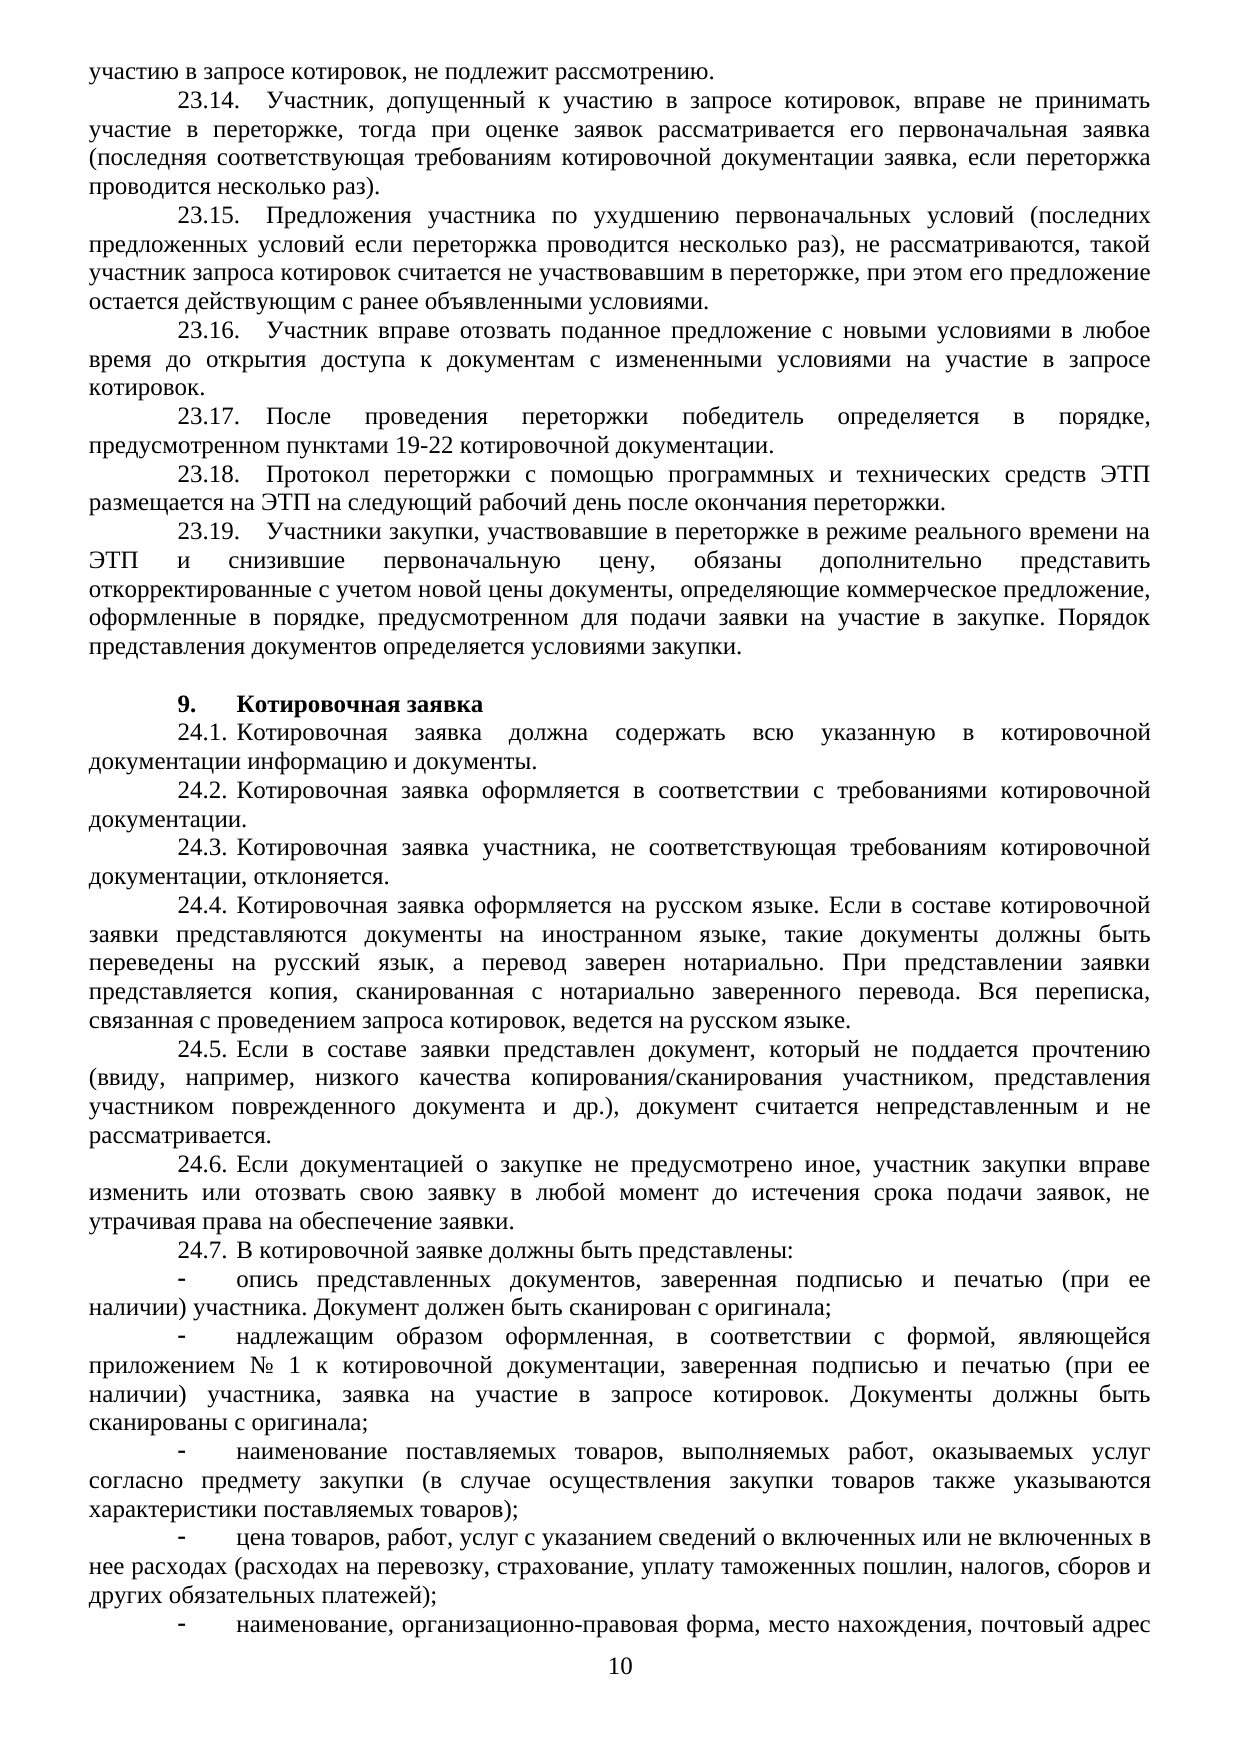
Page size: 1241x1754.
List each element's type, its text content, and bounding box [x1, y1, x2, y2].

list Если в составе заявки представлен документ, который не поддается прочтению (ввиду, например, низкого качества копирования/сканирования участником, представления участником поврежденного документа и др.), документ считается непредставленным и не рассматривается. [89, 1034, 1152, 1149]
list Котировочная заявка должна содержать всю указанную в котировочной документации информацию и документы. [89, 717, 1152, 775]
list Котировочная заявка оформляется в соответствии с требованиями котировочной документации. [89, 775, 1152, 832]
list наименование поставляемых товаров, выполняемых работ, оказываемых услуг согласно предмету закупки (в случае осуществления закупки товаров также указываются характеристики поставляемых товаров); [89, 1436, 1152, 1522]
list Котировочная заявка оформляется на русском языке. Если в составе котировочной заявки представляются документы на иностранном языке, такие документы должны быть переведены на русский язык, а перевод заверен нотариально. При представлении заявки представляется копия, сканированная с нотариально заверенного перевода. Вся переписка, связанная с проведением запроса котировок, ведется на русском языке. [89, 890, 1152, 1034]
list Котировочная заявка [89, 689, 1152, 717]
list Предложения участника по ухудшению первоначальных условий (последних предложенных условий если переторжка проводится несколько раз), не рассматриваются, такой участник запроса котировок считается не участвовавшим в переторжке, при этом его предложение остается действующим с ранее объявленными условиями. [89, 200, 1152, 315]
list Котировочная заявка участника, не соответствующая требованиям котировочной документации, отклоняется. [89, 832, 1152, 890]
list Протокол переторжки с помощью программных и технических средств ЭТП размещается на ЭТП на следующий рабочий день после окончания переторжки. [89, 459, 1152, 516]
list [89, 56, 1152, 85]
list Участник, допущенный к участию в запросе котировок, вправе не принимать участие в переторжке, тогда при оценке заявок рассматривается его первоначальная заявка (последняя соответствующая требованиям котировочной документации заявка, если переторжка проводится несколько раз). [89, 85, 1152, 200]
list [89, 1609, 1152, 1637]
list Участники закупки, участвовавшие в переторжке в режиме реального времени на ЭТП и снизившие первоначальную цену, обязаны дополнительно представить откорректированные с учетом новой цены документы, определяющие коммерческое предложение, оформленные в порядке, предусмотренном для подачи заявки на участие в закупке. Порядок представления документов определяется условиями закупки. [89, 516, 1152, 660]
list Если документацией о закупке не предусмотрено иное, участник закупки вправе изменить или отозвать свою заявку в любой момент до истечения срока подачи заявок, не утрачивая права на обеспечение заявки. [89, 1149, 1152, 1235]
list надлежащим образом оформленная, в соответствии с формой, являющейся приложением № 1 к котировочной документации, заверенная подписью и печатью (при ее наличии) участника, заявка на участие в запросе котировок. Документы должны быть сканированы с оригинала; [89, 1321, 1152, 1436]
list Участник вправе отозвать поданное предложение с новыми условиями в любое время до открытия доступа к документам с измененными условиями на участие в запросе котировок. [89, 315, 1152, 401]
list опись представленных документов, заверенная подписью и печатью (при ее наличии) участника. Документ должен быть сканирован с оригинала; [89, 1264, 1152, 1321]
list После проведения переторжки победитель определяется в порядке, предусмотренном пунктами 19-22 котировочной документации. [89, 401, 1152, 459]
list В котировочной заявке должны быть представлены: [89, 1235, 1152, 1264]
list цена товаров, работ, услуг с указанием сведений о включенных или не включенных в нее расходах (расходах на перевозку, страхование, уплату таможенных пошлин, налогов, сборов и других обязательных платежей); [89, 1522, 1152, 1609]
